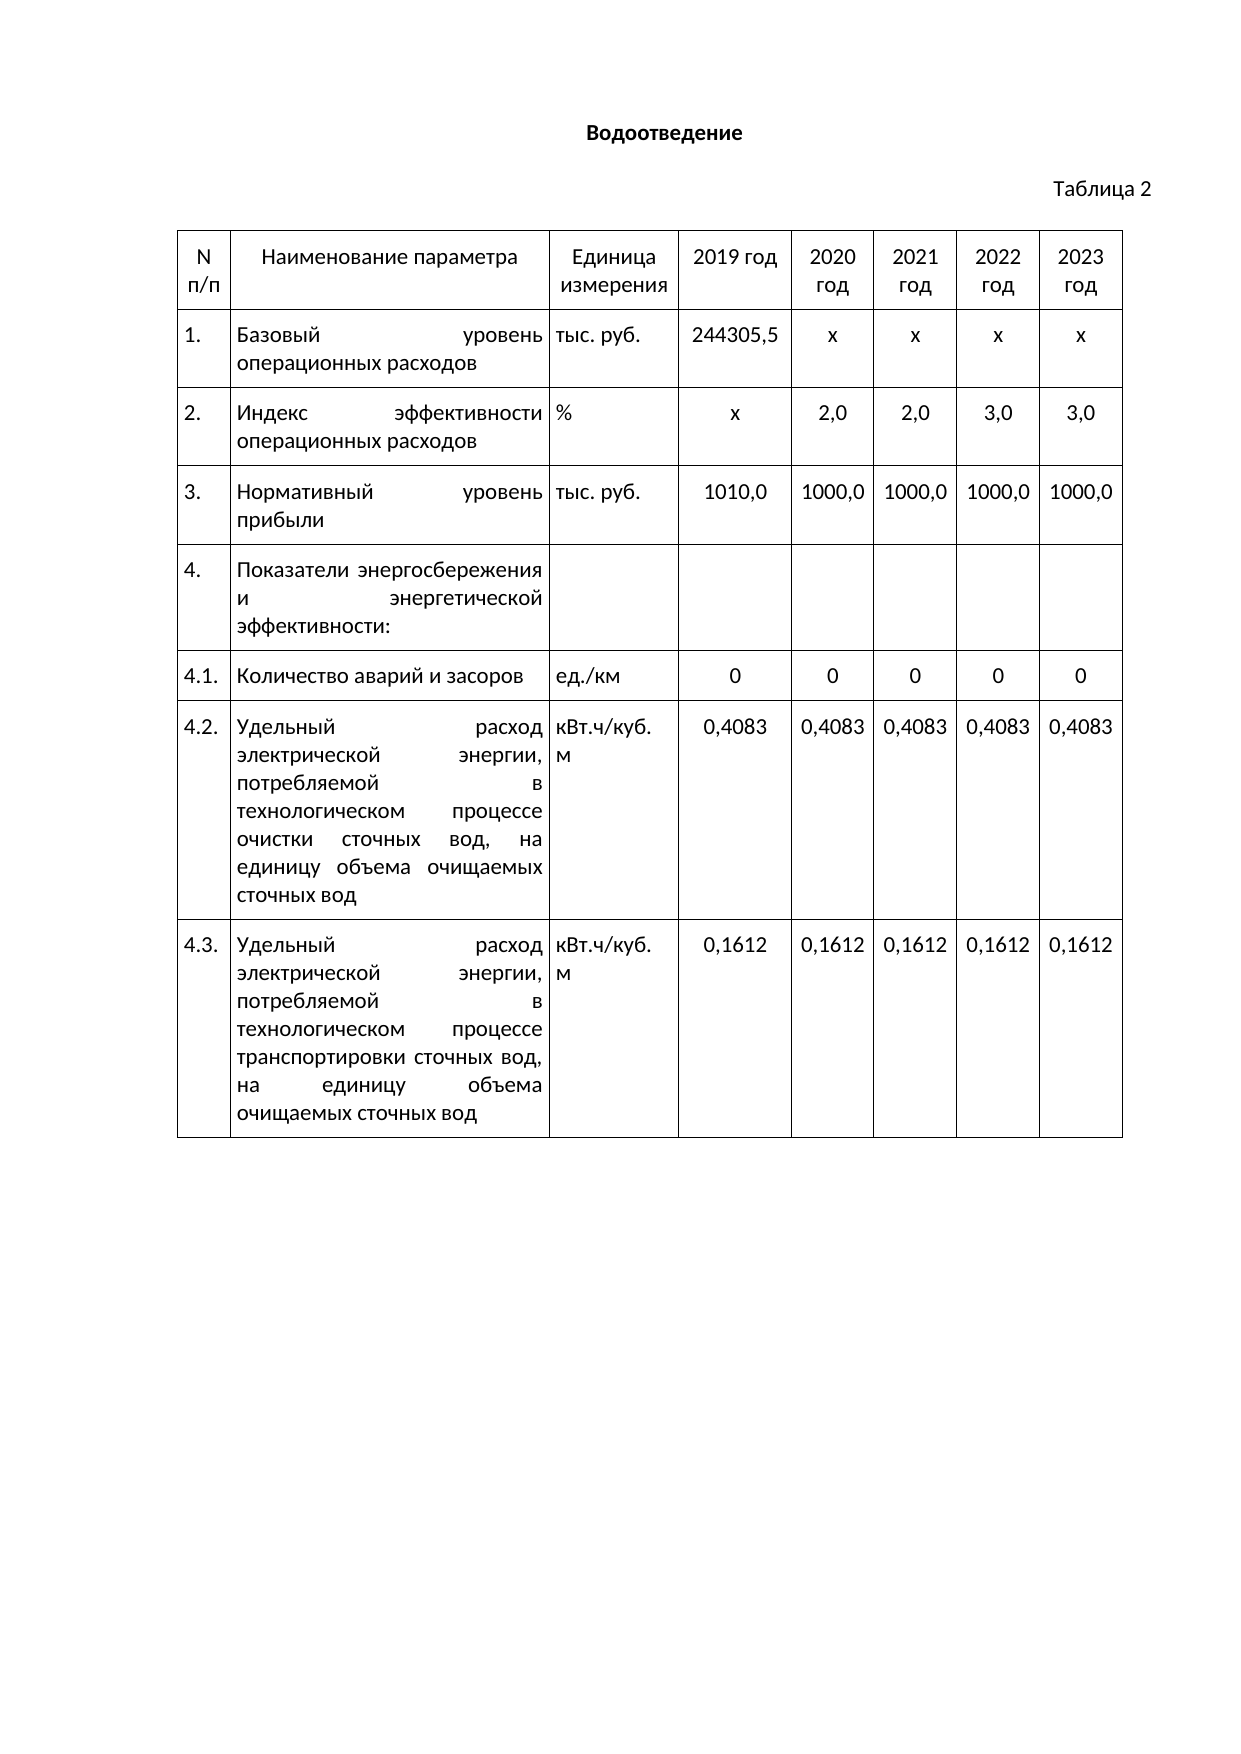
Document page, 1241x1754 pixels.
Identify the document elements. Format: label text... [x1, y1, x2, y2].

table_cell тыс. руб. [550, 310, 678, 387]
table_cell 1000,0 [957, 466, 1039, 543]
table_cell 1000,0 [792, 466, 873, 543]
table_cell Нормативный уровень прибыли [231, 466, 549, 543]
table_cell 1010,0 [679, 466, 791, 543]
table_cell [957, 545, 1039, 650]
table_cell Базовый уровень операционных расходов [231, 310, 549, 387]
table_cell [679, 545, 791, 650]
table_cell 4.2. [178, 701, 230, 919]
table_cell 0 [957, 651, 1039, 700]
table_cell кВт.ч/куб. м [550, 920, 678, 1137]
table_cell 4.1. [178, 651, 230, 700]
table_cell 0 [679, 651, 791, 700]
table_cell Удельный расход электрической энергии, потребляемой в технологическом процессе очистки сточных вод, на единицу объема очищаемых сточных вод [231, 701, 549, 919]
table_cell x [679, 388, 791, 465]
table_cell x [957, 310, 1039, 387]
table_cell Удельный расход электрической энергии, потребляемой в технологическом процессе транспортировки сточных вод, на единицу объема очищаемых сточных вод [231, 920, 549, 1137]
text Таблица 2 [177, 174, 1152, 202]
table_cell 0,1612 [957, 920, 1039, 1137]
table_header 2020 год [792, 231, 873, 308]
title Водоотведение [177, 118, 1152, 146]
table_cell x [792, 310, 873, 387]
table_cell 0,4083 [957, 701, 1039, 919]
table_cell [874, 545, 956, 650]
table_cell 1000,0 [1040, 466, 1122, 543]
table_cell [1040, 545, 1122, 650]
table_cell [550, 545, 678, 650]
table_cell 0 [1040, 651, 1122, 700]
table_cell 4.3. [178, 920, 230, 1137]
table_cell 2. [178, 388, 230, 465]
table_cell x [874, 310, 956, 387]
table_header 2019 год [679, 231, 791, 308]
table_cell 1000,0 [874, 466, 956, 543]
table_cell 0,4083 [679, 701, 791, 919]
table_cell Индекс эффективности операционных расходов [231, 388, 549, 465]
table_cell 0,1612 [874, 920, 956, 1137]
table_cell 0,4083 [874, 701, 956, 919]
table_header 2021 год [874, 231, 956, 308]
table_cell ед./км [550, 651, 678, 700]
table_cell x [1040, 310, 1122, 387]
table_cell 0,1612 [1040, 920, 1122, 1137]
table_cell 0,4083 [792, 701, 873, 919]
table_cell 4. [178, 545, 230, 650]
table_cell 0,1612 [792, 920, 873, 1137]
table_cell 2,0 [874, 388, 956, 465]
table_cell 0 [792, 651, 873, 700]
table_header Единица измерения [550, 231, 678, 308]
table_cell [792, 545, 873, 650]
table_cell Количество аварий и засоров [231, 651, 549, 700]
table_cell 3,0 [957, 388, 1039, 465]
table_cell 244305,5 [679, 310, 791, 387]
table_header Наименование параметра [231, 231, 549, 308]
table_cell 3,0 [1040, 388, 1122, 465]
table_cell тыс. руб. [550, 466, 678, 543]
table_cell кВт.ч/куб. м [550, 701, 678, 919]
table_cell 3. [178, 466, 230, 543]
table_header N п/п [178, 231, 230, 308]
table_cell Показатели энергосбережения и энергетической эффективности: [231, 545, 549, 650]
table_cell % [550, 388, 678, 465]
table_header 2022 год [957, 231, 1039, 308]
table_cell 0,4083 [1040, 701, 1122, 919]
table_cell 1. [178, 310, 230, 387]
table_header 2023 год [1040, 231, 1122, 308]
table_cell 0 [874, 651, 956, 700]
table_cell 2,0 [792, 388, 873, 465]
table_cell 0,1612 [679, 920, 791, 1137]
